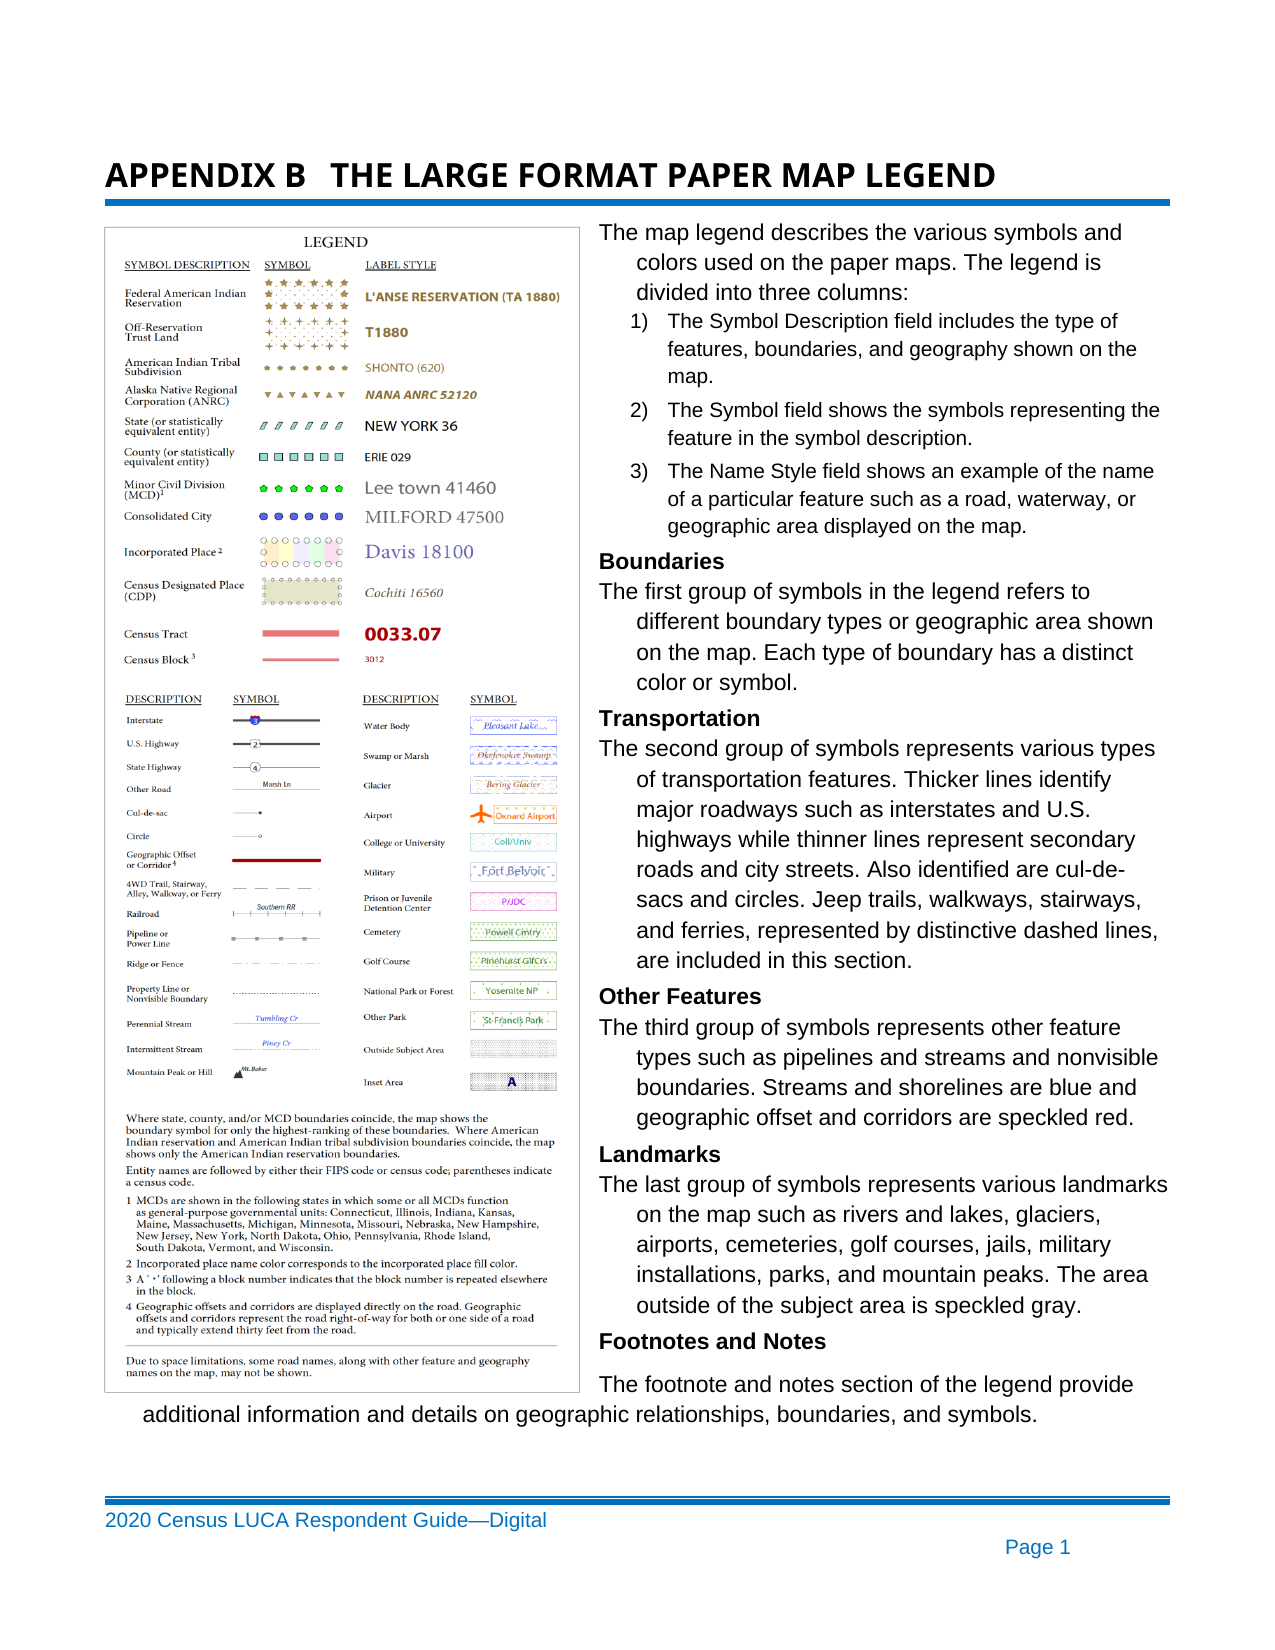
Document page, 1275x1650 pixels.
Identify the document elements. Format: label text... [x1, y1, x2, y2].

text Transportation [580, 705, 1170, 732]
text The Name Style field shows an example of the name of a particular feature such as a road, waterway, or geographic area displayed on the map. [630, 459, 1170, 538]
subtitle The Large Format Paper Map Legend [105, 152, 1170, 199]
text Boundaries [580, 548, 1170, 574]
text The last group of symbols represents various landmarks on the map such as rivers and lakes, glaciers, airports, cemeteries, golf courses, jails, military installations, parks, and mountain peaks. The area outside of the subject area is speckled gray. [580, 1171, 1170, 1318]
text The footnote and notes section of the legend provide additional information and details on geographic relationships, boundaries, and symbols. [105, 1371, 1170, 1427]
picture [103, 224, 580, 1392]
text Footnotes and Notes [580, 1328, 1170, 1354]
text The third group of symbols represents other feature types such as pipelines and streams and nonvisible boundaries. Streams and shorelines are blue and geographic offset and corridors are speckled red. [580, 1013, 1170, 1131]
text The Symbol Description field includes the type of features, boundaries, and geography shown on the map. [630, 309, 1170, 388]
text The first group of symbols in the legend refers to different boundary types or geographic area shown on the map. Each type of boundary has a distinct color or symbol. [580, 578, 1170, 695]
text Other Features [580, 983, 1170, 1010]
text Landmarks [580, 1141, 1170, 1167]
text The Symbol field shows the symbols representing the feature in the symbol description. [630, 398, 1170, 449]
text The map legend describes the various symbols and colors used on the paper maps. The legend is divided into three columns: [105, 218, 1170, 305]
text The second group of symbols represents various types of transportation features. Thicker lines identify major roadways such as interstates and U.S. highways while thinner lines represent secondary roads and city streets. Also identified are cul-de-sacs and circles. Jeep trails, walkways, stairways, and ferries, represented by distinctive dashed lines, are included in this section. [580, 735, 1170, 973]
